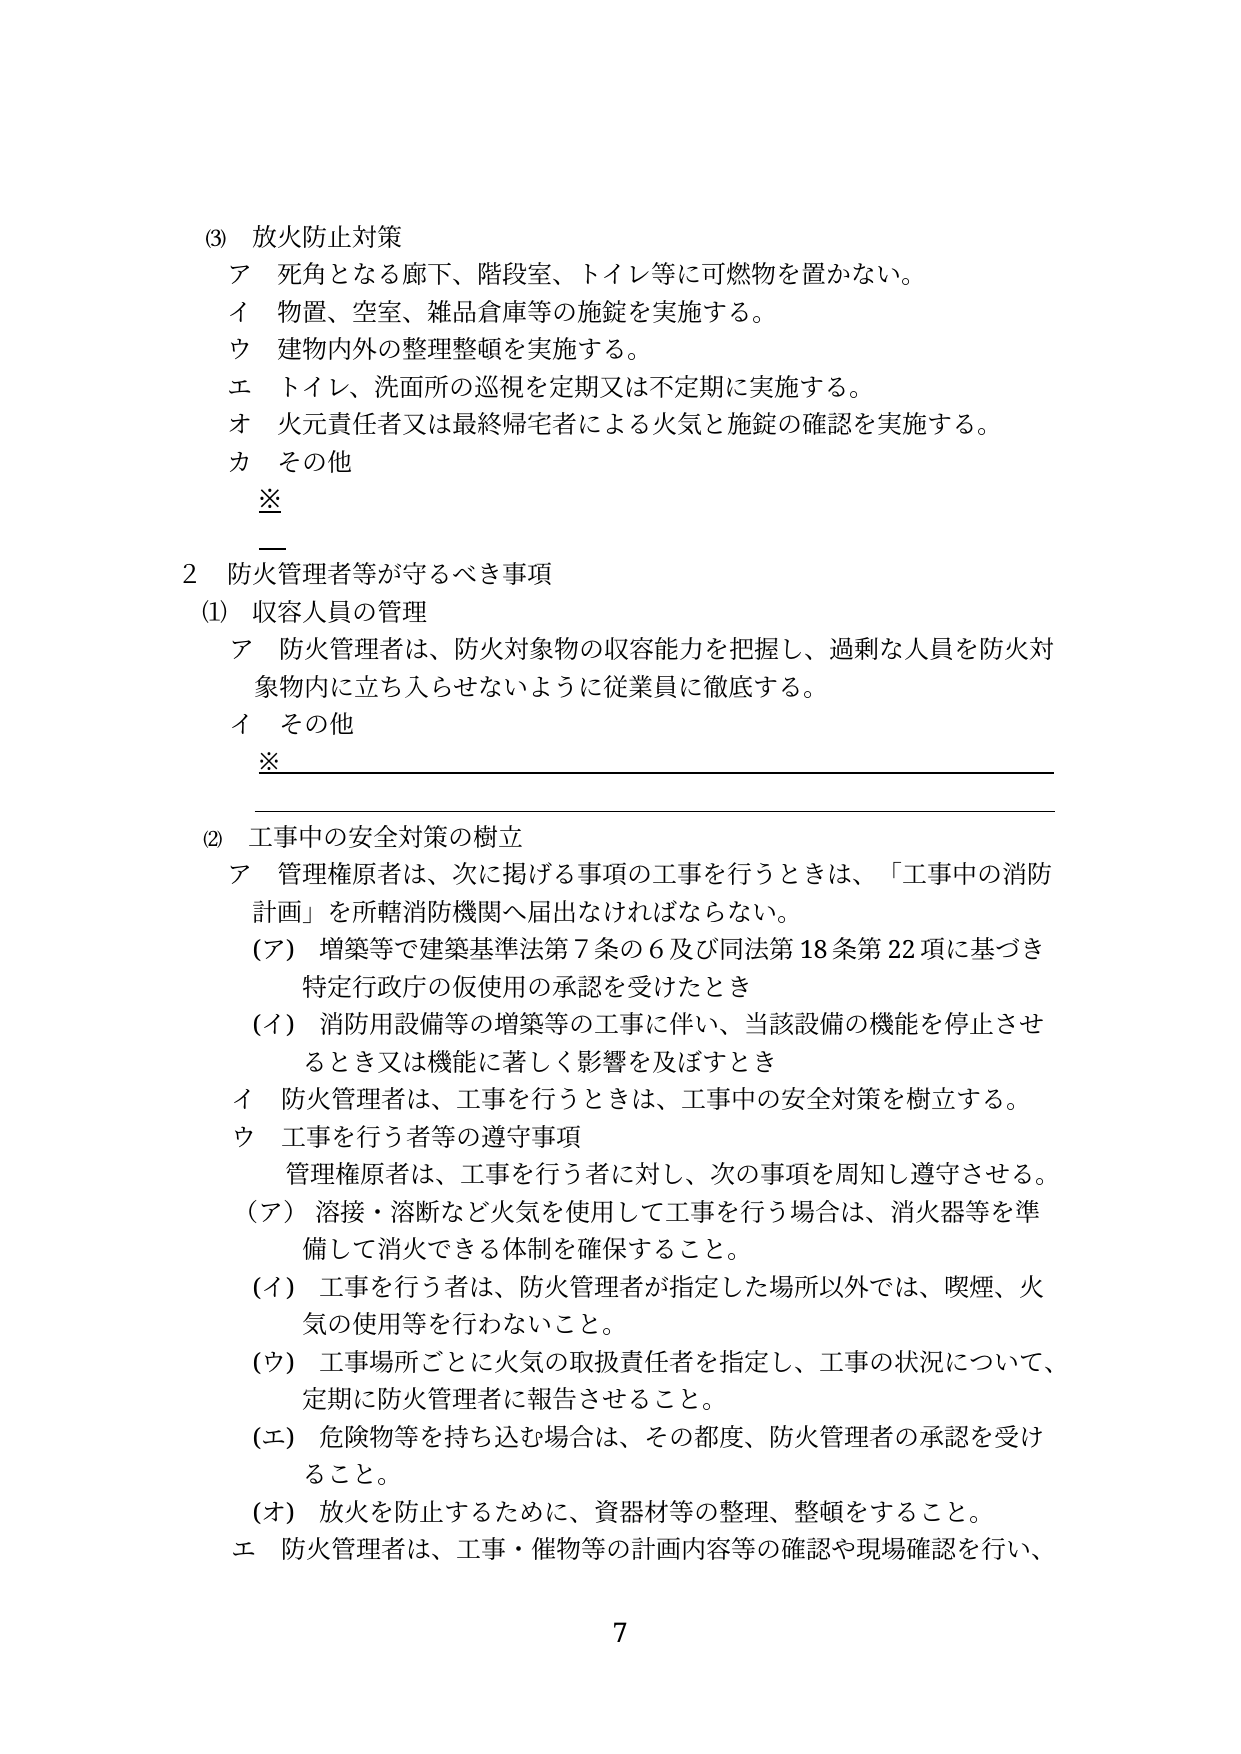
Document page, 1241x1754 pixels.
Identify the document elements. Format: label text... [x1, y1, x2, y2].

text オ 火元責任者又は最終帰宅者による火気と施錠の確認を実施する。 [177, 404, 1063, 442]
text ア 管理権原者は、次に掲げる事項の工事を行うときは、「工事中の消防計画」を所轄消防機関へ届出なければならない。 [177, 854, 1063, 929]
text (イ) 消防用設備等の増築等の工事に伴い、当該設備の機能を停止させるとき又は機能に著しく影響を及ぼすとき [177, 1004, 1063, 1079]
text (ウ) 工事場所ごとに火気の取扱責任者を指定し、工事の状況について、定期に防火管理者に報告させること。 [177, 1342, 1063, 1417]
text ⑶ 放火防止対策 [177, 217, 1063, 254]
text カ その他 [177, 442, 1063, 479]
text (イ) 工事を行う者は、防火管理者が指定した場所以外では、喫煙、火気の使用等を行わないこと。 [177, 1267, 1063, 1342]
text （ア） 溶接・溶断など火気を使用して工事を行う場合は、消火器等を準備して消火できる体制を確保すること。 [177, 1192, 1063, 1267]
text イ 防火管理者は、工事を行うときは、工事中の安全対策を樹立する。 [231, 1079, 1063, 1117]
text (オ) 放火を防止するために、資器材等の整理、整頓をすること。 [177, 1492, 1063, 1529]
text ウ 工事を行う者等の遵守事項 [231, 1117, 1063, 1154]
text ⑴ 収容人員の管理 [177, 592, 1063, 629]
text 管理権原者は、工事を行う者に対し、次の事項を周知し遵守させる。 [286, 1154, 1063, 1192]
text ウ 建物内外の整理整頓を実施する。 [177, 329, 1063, 367]
text ⑵ 工事中の安全対策の樹立 [177, 817, 1063, 854]
text (ア) 増築等で建築基準法第７条の６及び同法第18条第22項に基づき特定行政庁の仮使用の承認を受けたとき [177, 929, 1063, 1004]
text ア 防火管理者は、防火対象物の収容能力を把握し、過剰な人員を防火対象物内に立ち入らせないように従業員に徹底する。 [204, 629, 1063, 704]
text ア 死角となる廊下、階段室、トイレ等に可燃物を置かない。 [177, 254, 1063, 292]
text ２ 防火管理者等が守るべき事項 [177, 554, 1063, 592]
text (エ) 危険物等を持ち込む場合は、その都度、防火管理者の承認を受けること。 [177, 1417, 1063, 1492]
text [231, 1529, 1063, 1567]
text イ 物置、空室、雑品倉庫等の施錠を実施する。 [177, 292, 1063, 329]
text エ トイレ、洗面所の巡視を定期又は不定期に実施する。 [177, 367, 1063, 404]
text ※ [177, 479, 1063, 517]
text イ その他 [204, 704, 1063, 742]
text ※ [258, 742, 1063, 779]
